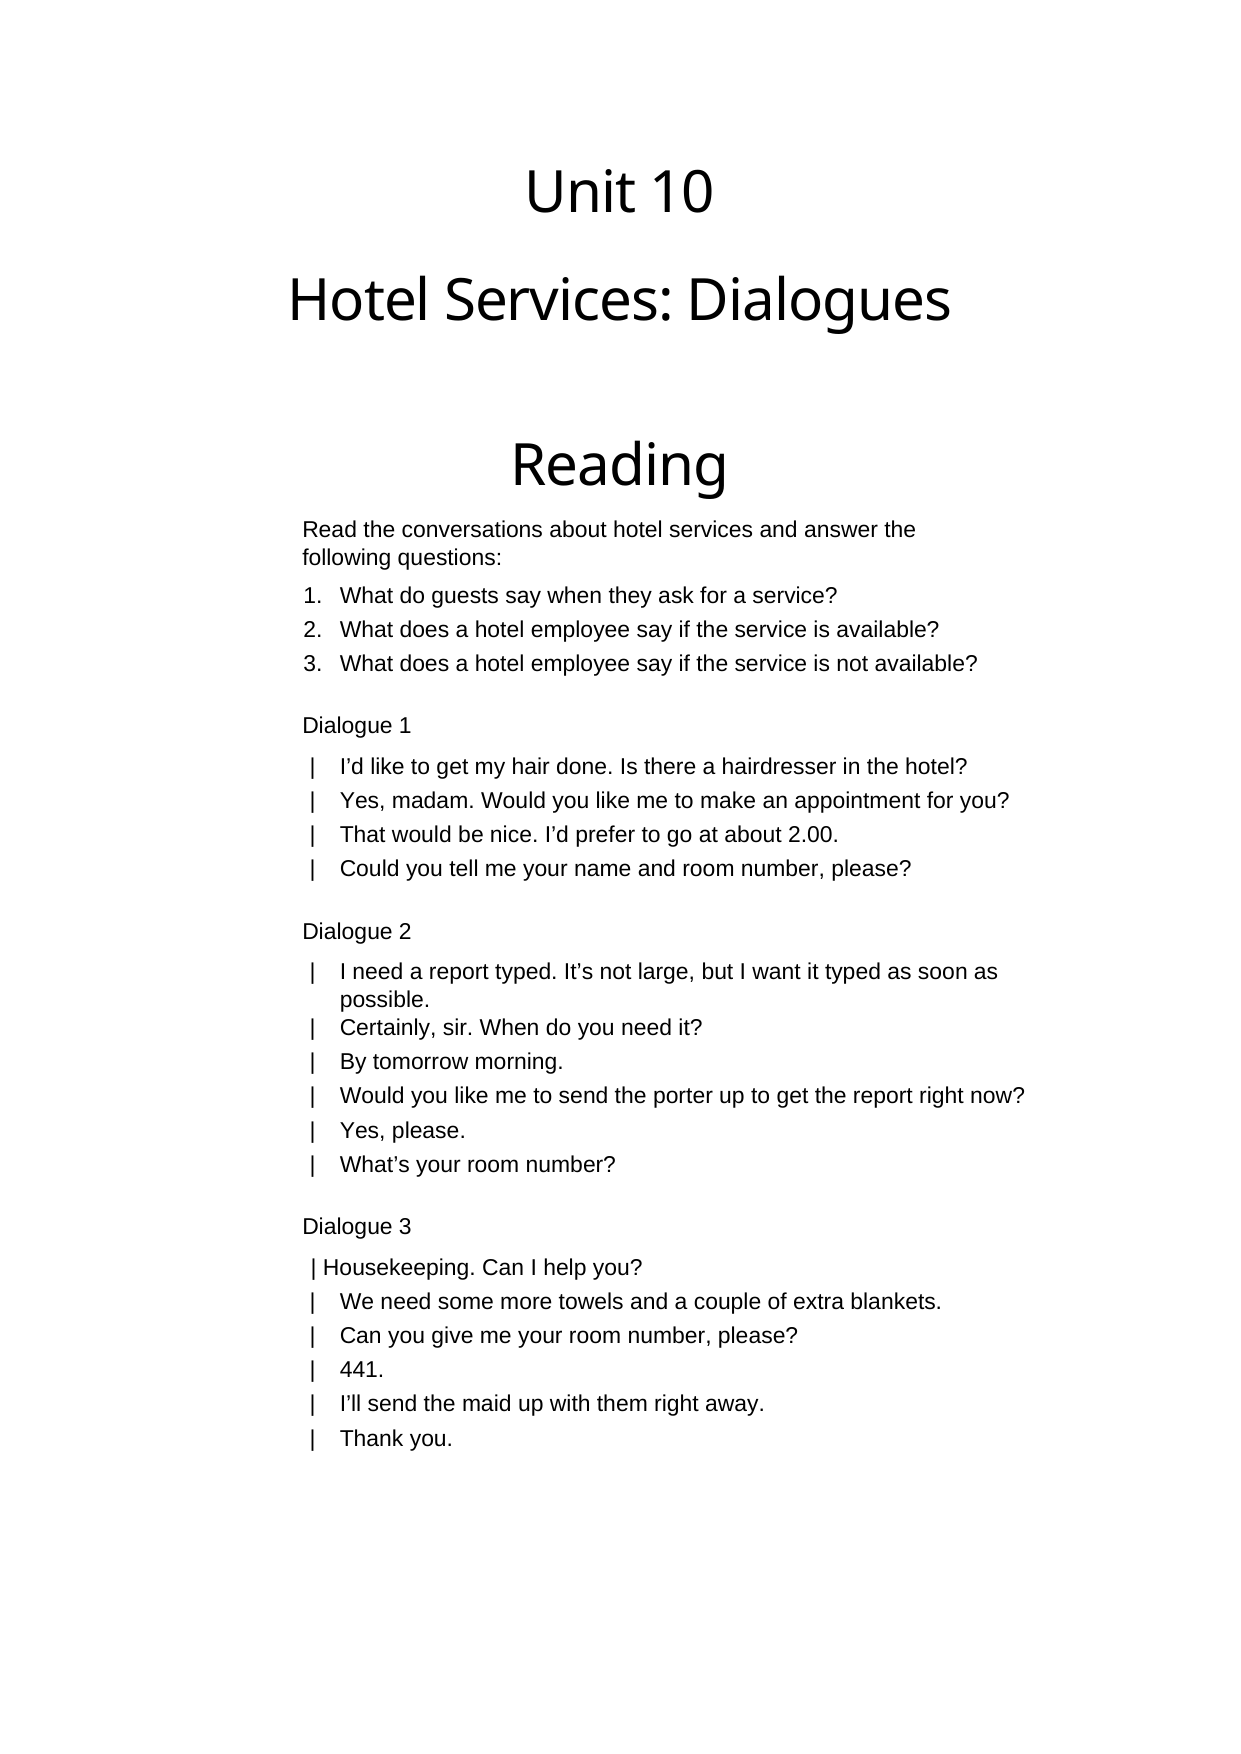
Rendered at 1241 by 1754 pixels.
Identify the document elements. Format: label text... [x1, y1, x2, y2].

list Can you give me your room number, please? [309, 1322, 1090, 1348]
text Dialogue 3 [302, 1213, 1090, 1239]
list What does a hotel employee say if the service is available? [303, 616, 1090, 642]
list By tomorrow morning. [309, 1048, 1090, 1074]
list Yes, madam. Would you like me to make an appointment for you? [309, 787, 1090, 813]
list I need a report typed. It’s not large, but I want it typed as soon as possible. [309, 958, 1069, 1012]
list Would you like me to send the porter up to get the report right now? [309, 1082, 1090, 1109]
list Could you tell me your name and room number, please? [309, 855, 1090, 882]
title Unit 10 [150, 150, 1090, 229]
title Reading [150, 423, 1090, 502]
list Certainly, sir. When do you need it? [309, 1014, 1090, 1040]
list What does a hotel employee say if the service is not available? [303, 650, 1090, 676]
list That would be nice. I’d prefer to go at about 2.00. [309, 821, 1090, 847]
list We need some more towels and a couple of extra blankets. [309, 1288, 1090, 1314]
text | Housekeeping. Can I help you? [310, 1253, 1090, 1280]
text Dialogue 1 [302, 712, 1090, 739]
text Read the conversations about hotel services and answer the following questions: [302, 516, 946, 570]
text Dialogue 2 [302, 918, 1090, 944]
list What do guests say when they ask for a service? [303, 582, 1090, 608]
title Hotel Services: Dialogues [150, 258, 1090, 337]
list 441. [309, 1356, 1090, 1382]
list Thank you. [309, 1424, 1090, 1451]
list Yes, please. [309, 1117, 1090, 1143]
list What’s your room number? [309, 1151, 1090, 1177]
list I’d like to get my hair done. Is there a hairdresser in the hotel? [309, 753, 1090, 779]
list I’ll send the maid up with them right away. [309, 1390, 1090, 1417]
